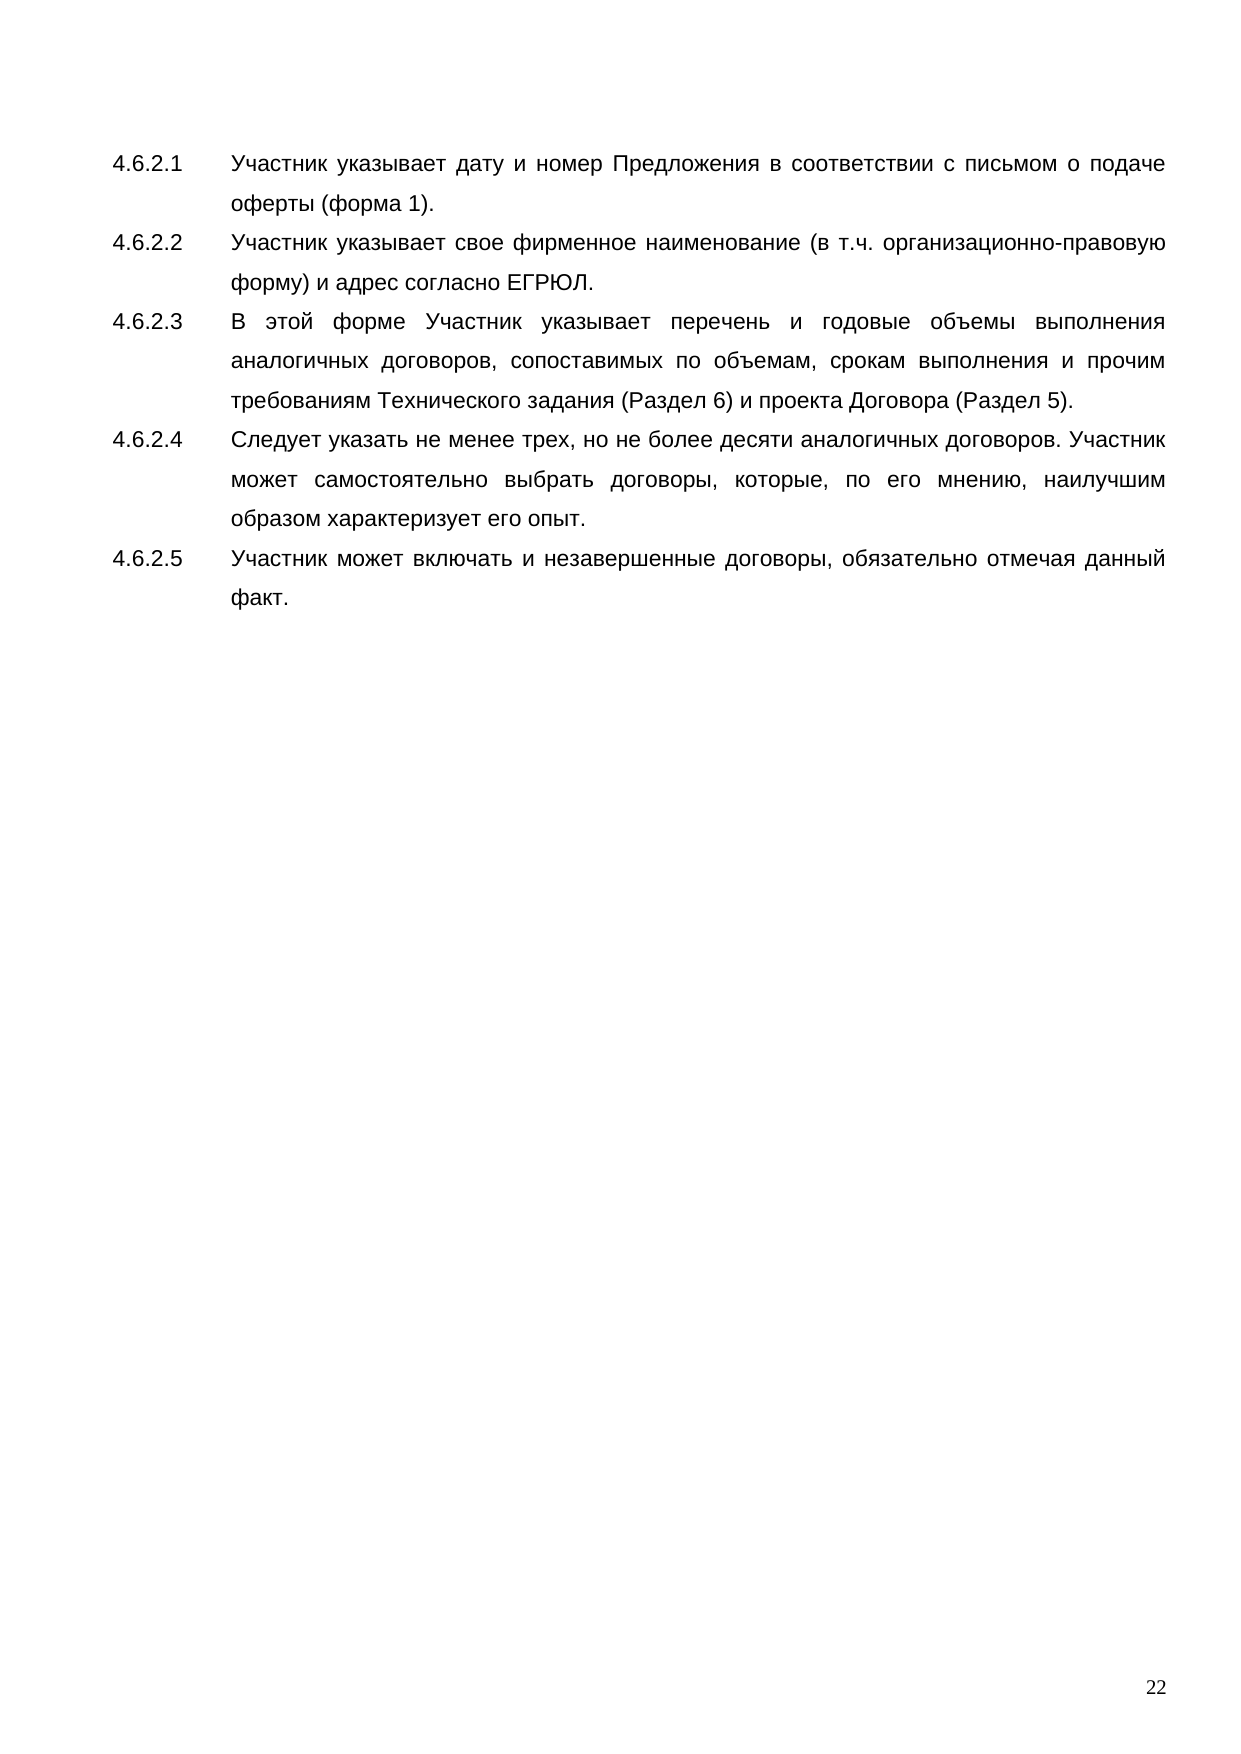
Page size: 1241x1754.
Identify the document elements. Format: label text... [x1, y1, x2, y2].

text В этой форме Участник указывает перечень и годовые объемы выполнения аналогичных договоров, сопоставимых по объемам, срокам выполнения и прочим требованиям Технического задания (Раздел 6) и проекта Договора (Раздел 5). [112, 308, 1167, 413]
text Следует указать не менее трех, но не более десяти аналогичных договоров. Участник может самостоятельно выбрать договоры, которые, по его мнению, наилучшим образом характеризует его опыт. [112, 426, 1167, 532]
text Участник указывает свое фирменное наименование (в т.ч. организационно-правовую форму) и адрес согласно ЕГРЮЛ. [112, 229, 1167, 295]
text Участник может включать и незавершенные договоры, обязательно отмечая данный факт. [112, 545, 1167, 611]
text Участник указывает дату и номер Предложения в соответствии с письмом о подаче оферты (форма 1). [112, 150, 1167, 216]
